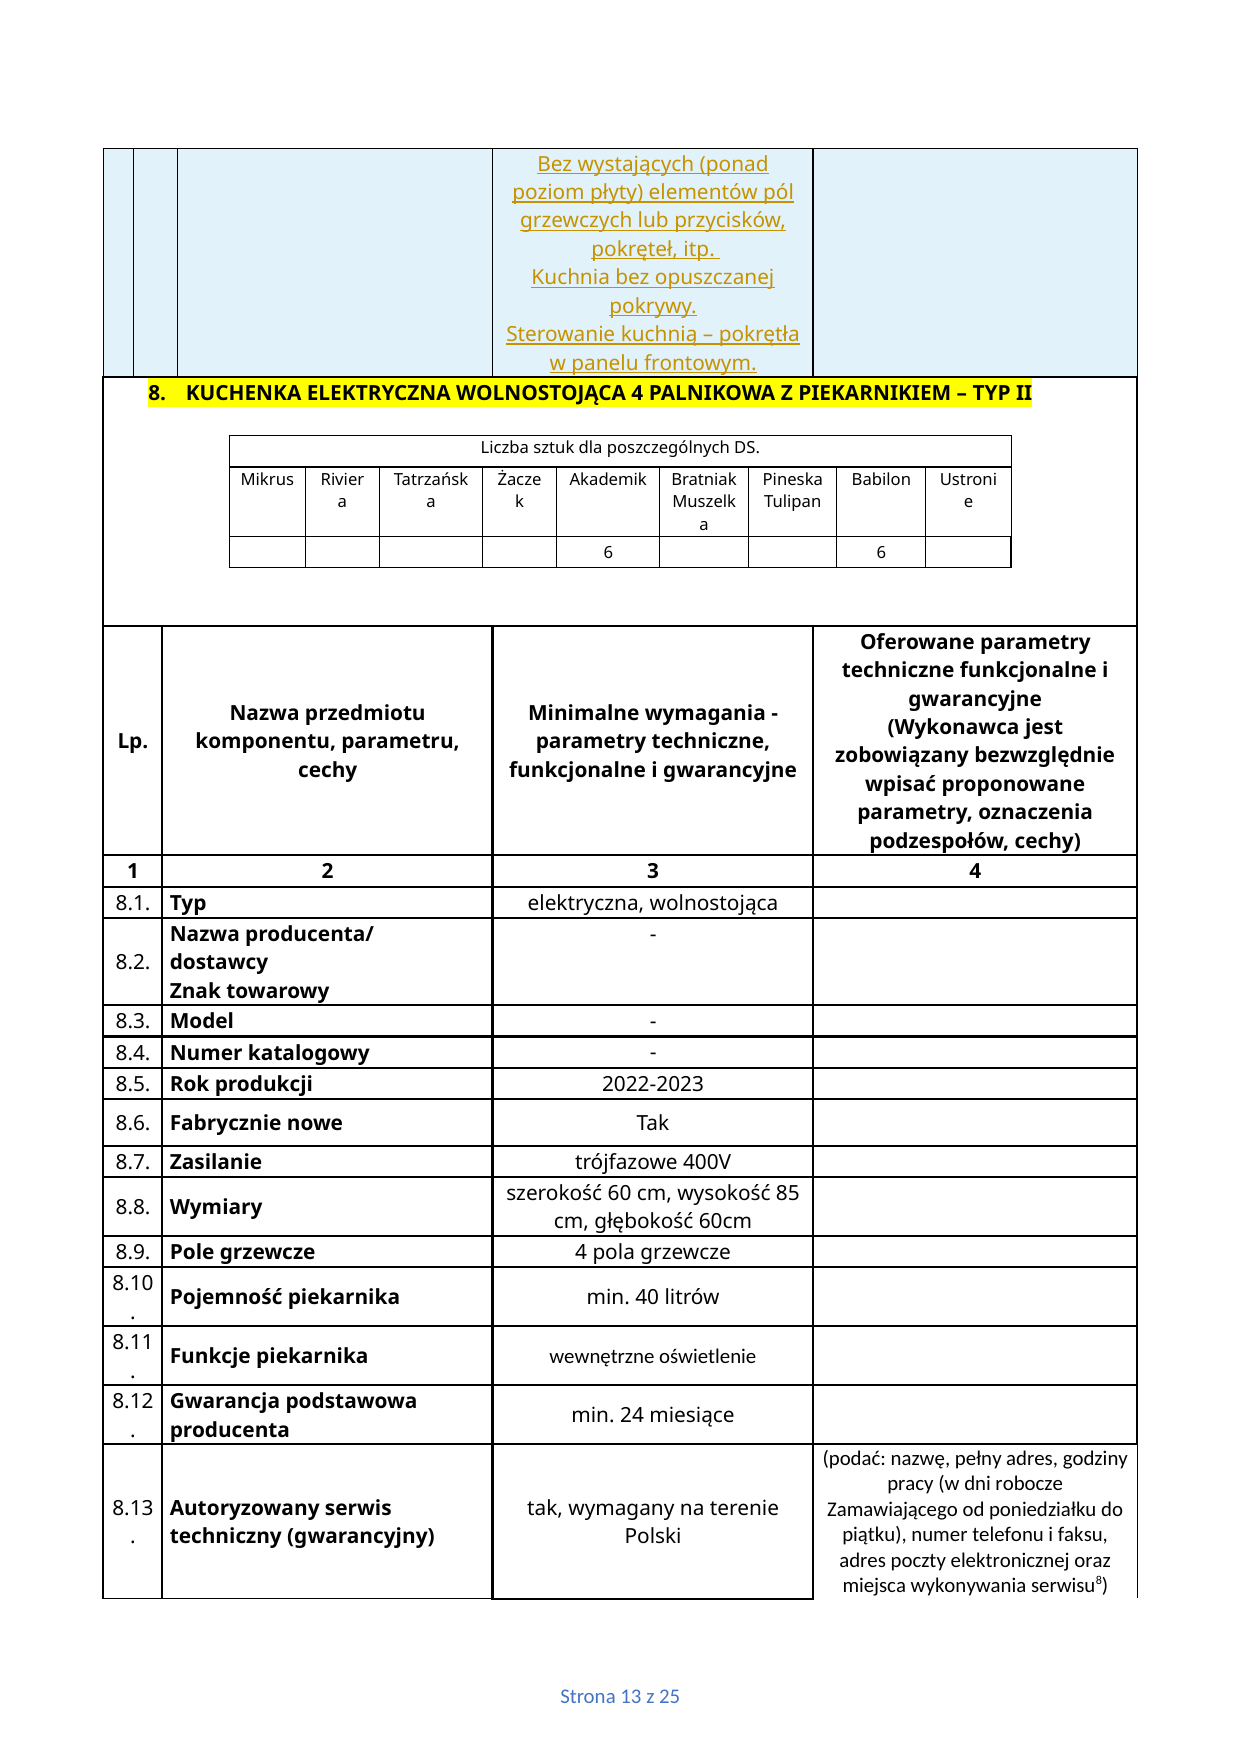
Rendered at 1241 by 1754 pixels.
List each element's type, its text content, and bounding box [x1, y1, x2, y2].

table_cell Minimalne wymagania - parametry techniczne, funkcjonalne i gwarancyjne [494, 627, 812, 854]
table_cell [814, 1069, 1136, 1098]
table_cell [814, 1268, 1136, 1325]
table_cell 4 [814, 856, 1136, 886]
table_cell Lp. [104, 627, 161, 854]
table_cell Wymiary [163, 1178, 491, 1235]
table_cell Tak [494, 1100, 812, 1145]
table_cell min. 24 miesiące [494, 1386, 812, 1443]
table_cell 8.10. [104, 1268, 161, 1325]
table_cell szerokość 60 cm, wysokość 85 cm, głębokość 60cm [494, 1178, 812, 1235]
table_cell - [494, 1006, 812, 1035]
table_cell 4 pola grzewcze [494, 1237, 812, 1266]
table_cell 8.8. [104, 1178, 161, 1235]
table_cell 8.6. [104, 1100, 161, 1145]
table_cell [814, 1237, 1136, 1266]
table_cell wewnętrzne oświetlenie [494, 1327, 812, 1384]
table_cell 8.3. [104, 1006, 161, 1035]
table_cell Pojemność piekarnika [163, 1268, 491, 1325]
table_cell [814, 1006, 1136, 1035]
table_cell Funkcje piekarnika [163, 1327, 491, 1384]
table_cell Rok produkcji [163, 1069, 491, 1098]
table_cell Gwarancja podstawowa producenta [163, 1386, 491, 1443]
table_cell Typ [163, 888, 491, 917]
table_cell [814, 888, 1136, 917]
table_cell [814, 1178, 1136, 1235]
table_cell 8.11. [104, 1327, 161, 1384]
table_cell Autoryzowany serwis techniczny (gwarancyjny) [163, 1445, 491, 1598]
table_cell Nazwa producenta/ dostawcy Znak towarowy [163, 919, 491, 1004]
table_cell 2 [163, 856, 491, 886]
table_cell Oferowane parametry techniczne funkcjonalne i gwarancyjne (Wykonawca jest zobowiązany bezwzględnie wpisać proponowane parametry, oznaczenia podzespołów, cechy) [814, 627, 1136, 854]
table_cell (podać: nazwę, pełny adres, godziny pracy (w dni robocze Zamawiającego od poniedziałku do piątku), numer telefonu i faksu, adres poczty elektronicznej oraz miejsca wykonywania serwisu) [814, 1445, 1137, 1598]
table_cell 8.4. [104, 1038, 161, 1067]
table_cell - [494, 1038, 812, 1067]
table_cell - [494, 919, 812, 1004]
table_cell 8.1. [104, 888, 161, 917]
table_cell 8.2. [104, 919, 161, 1004]
table_cell KUCHENKA ELEKTRYCZNA WOLNOSTOJĄCA 4 PALNIKOWA Z PIEKARNIKIEM – TYP II [104, 378, 1136, 625]
table_cell 8.13. [104, 1445, 161, 1598]
table_cell Model [163, 1006, 491, 1035]
table_cell [814, 1147, 1136, 1176]
table_cell 8.12. [104, 1386, 161, 1443]
table_cell [814, 919, 1136, 1004]
table_cell 3 [494, 856, 812, 886]
table_cell Nazwa przedmiotu komponentu, parametru, cechy [163, 627, 491, 854]
table_cell [814, 1038, 1136, 1067]
table_cell 1 [104, 856, 161, 886]
table_cell 8.5. [104, 1069, 161, 1098]
table_cell 8.7. [104, 1147, 161, 1176]
table_cell 2022-2023 [494, 1069, 812, 1098]
table_cell Numer katalogowy [163, 1038, 491, 1067]
table_cell [814, 1100, 1136, 1145]
table_cell min. 40 litrów [494, 1268, 812, 1325]
table_cell [814, 1386, 1136, 1443]
table_cell Fabrycznie nowe [163, 1100, 491, 1145]
table_cell elektryczna, wolnostojąca [494, 888, 812, 917]
table_cell 8.9. [104, 1237, 161, 1266]
table_cell Zasilanie [163, 1147, 491, 1176]
table_cell [814, 1327, 1136, 1384]
table_cell Pole grzewcze [163, 1237, 491, 1266]
table_cell trójfazowe 400V [494, 1147, 812, 1176]
table_cell tak, wymagany na terenie Polski [494, 1445, 812, 1598]
